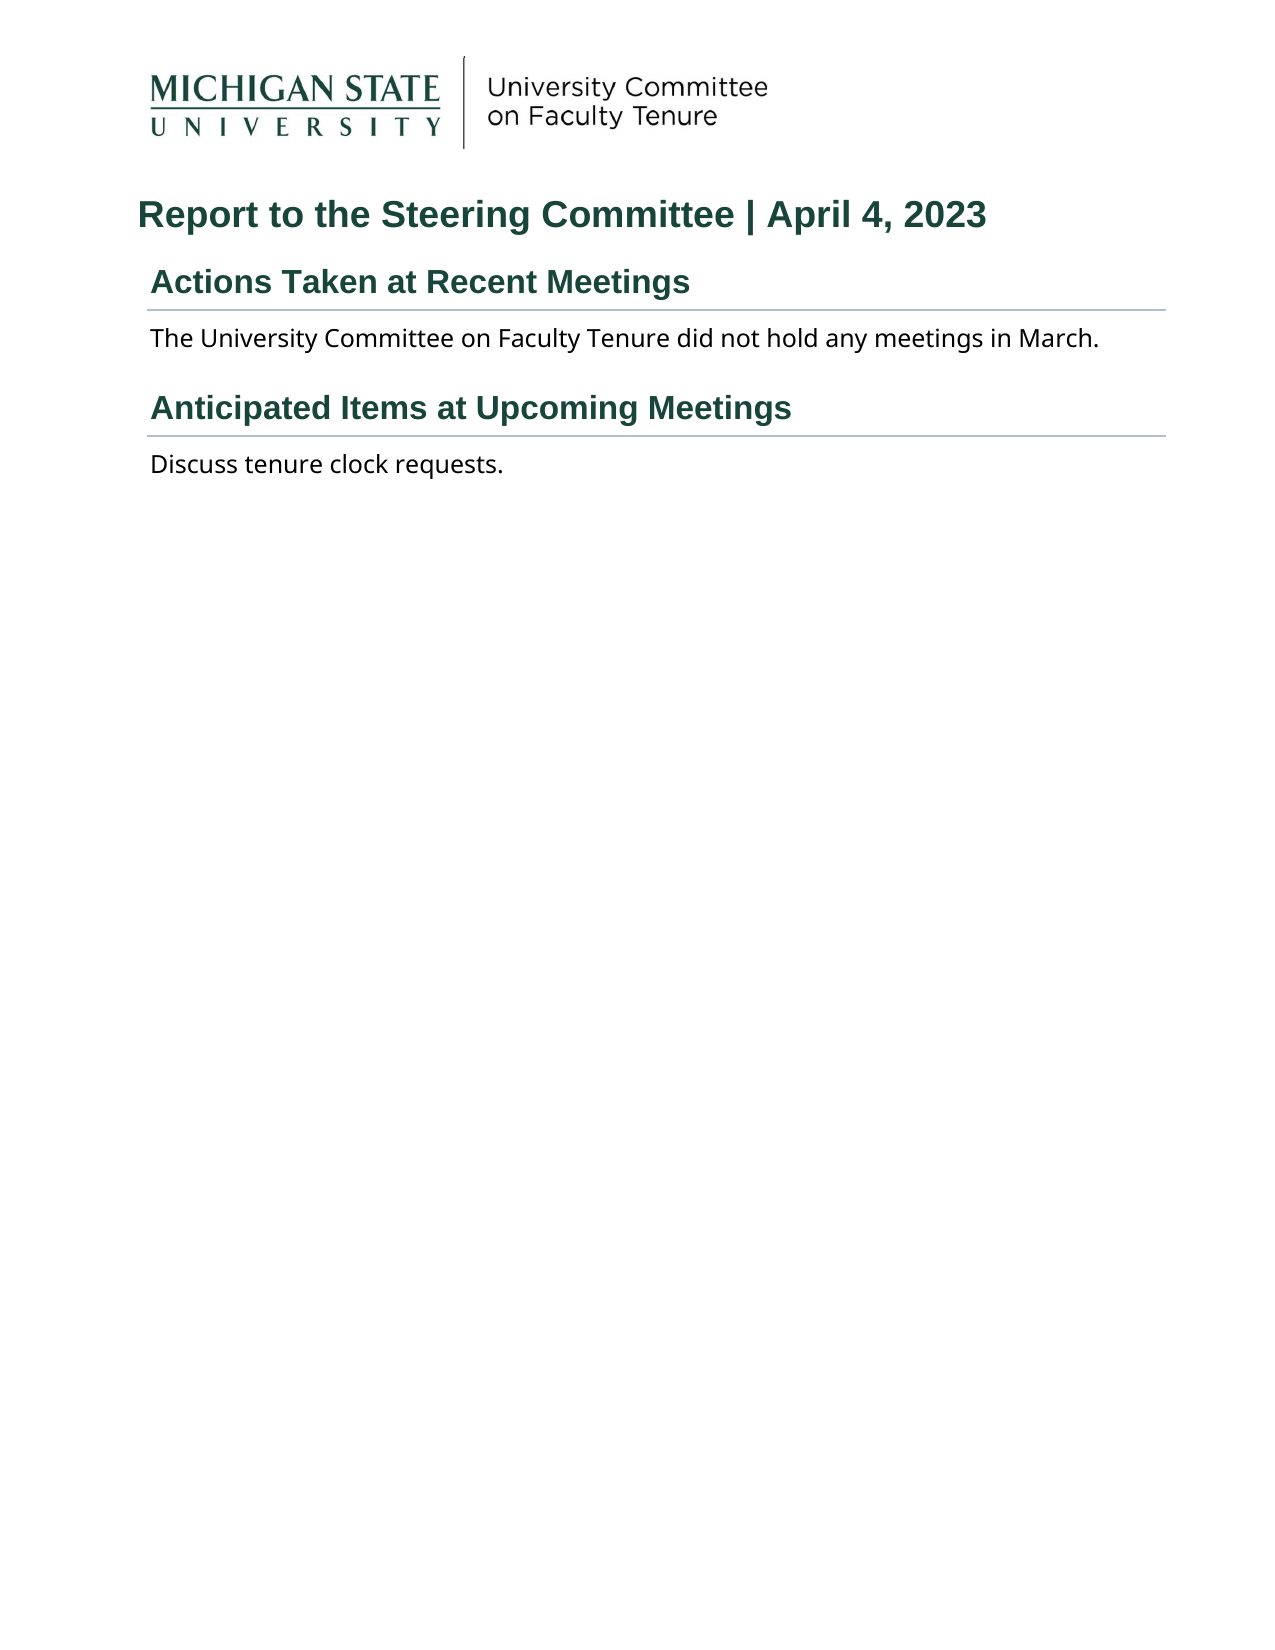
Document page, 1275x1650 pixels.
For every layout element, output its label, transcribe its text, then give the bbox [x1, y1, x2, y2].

subtitle Actions Taken at Recent Meetings [150, 262, 1169, 301]
text Report to the Steering Committee | April 4, 2023 [137, 192, 1169, 236]
picture [150, 56, 768, 149]
text The University Committee on Faculty Tenure did not hold any meetings in March. [150, 311, 1169, 355]
text Discuss tenure clock requests. [150, 436, 1169, 481]
subtitle Anticipated Items at Upcoming Meetings [150, 388, 1169, 427]
